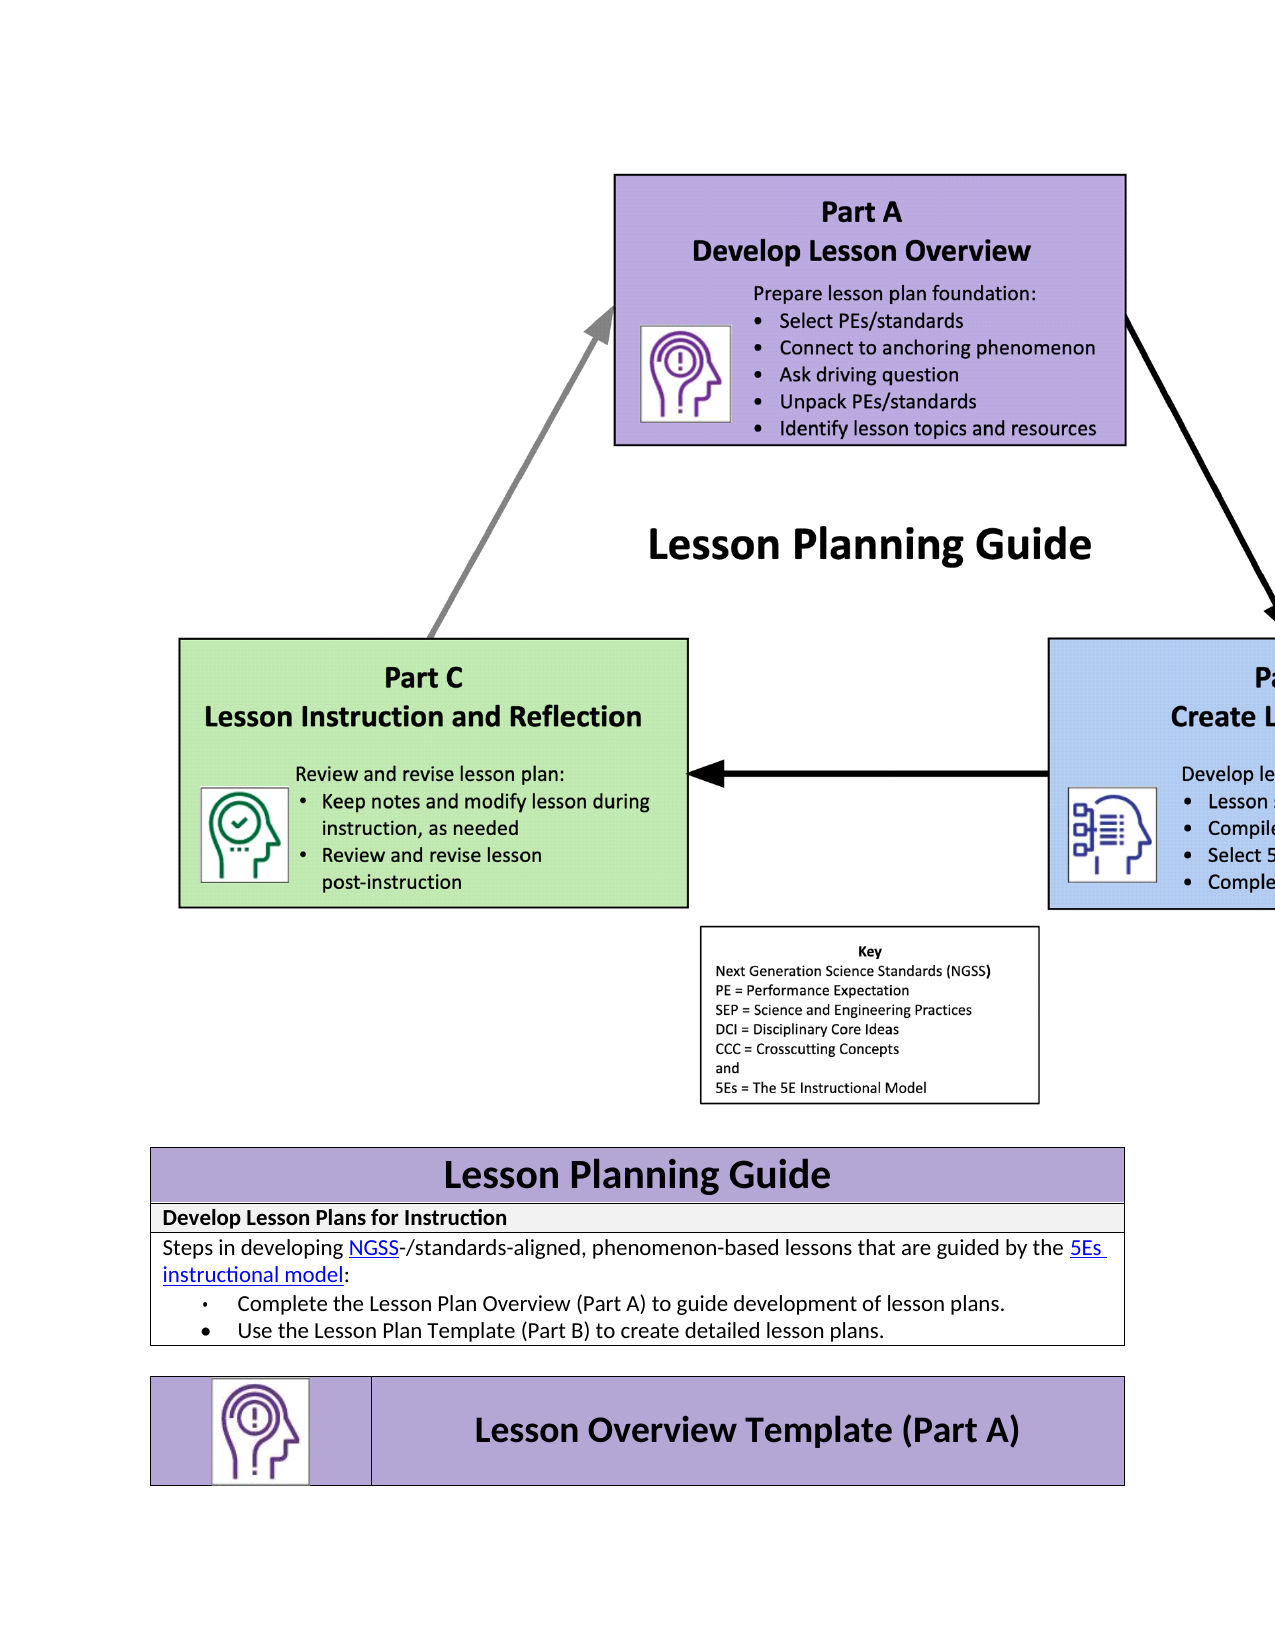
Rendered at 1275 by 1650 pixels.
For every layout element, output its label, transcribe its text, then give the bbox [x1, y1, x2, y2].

table_header Lesson Overview Template (Part A) [372, 1377, 1124, 1485]
table_cell Develop Lesson Plans for Instruction [151, 1204, 1124, 1232]
table_header [310, 1377, 371, 1485]
table_header [151, 1377, 211, 1485]
table_header Lesson Planning Guide [151, 1148, 1124, 1202]
picture [150, 150, 1275, 1119]
picture [211, 1377, 310, 1486]
table_cell Steps in developing NGSS-/standards-aligned, phenomenon-based lessons that are guided by the 5Es instructional model: Complete the Lesson Plan Overview (Part A) to guide development of lesson plans. Use the Lesson Plan Template (Part B) to create detailed lesson plans. [151, 1233, 1124, 1345]
